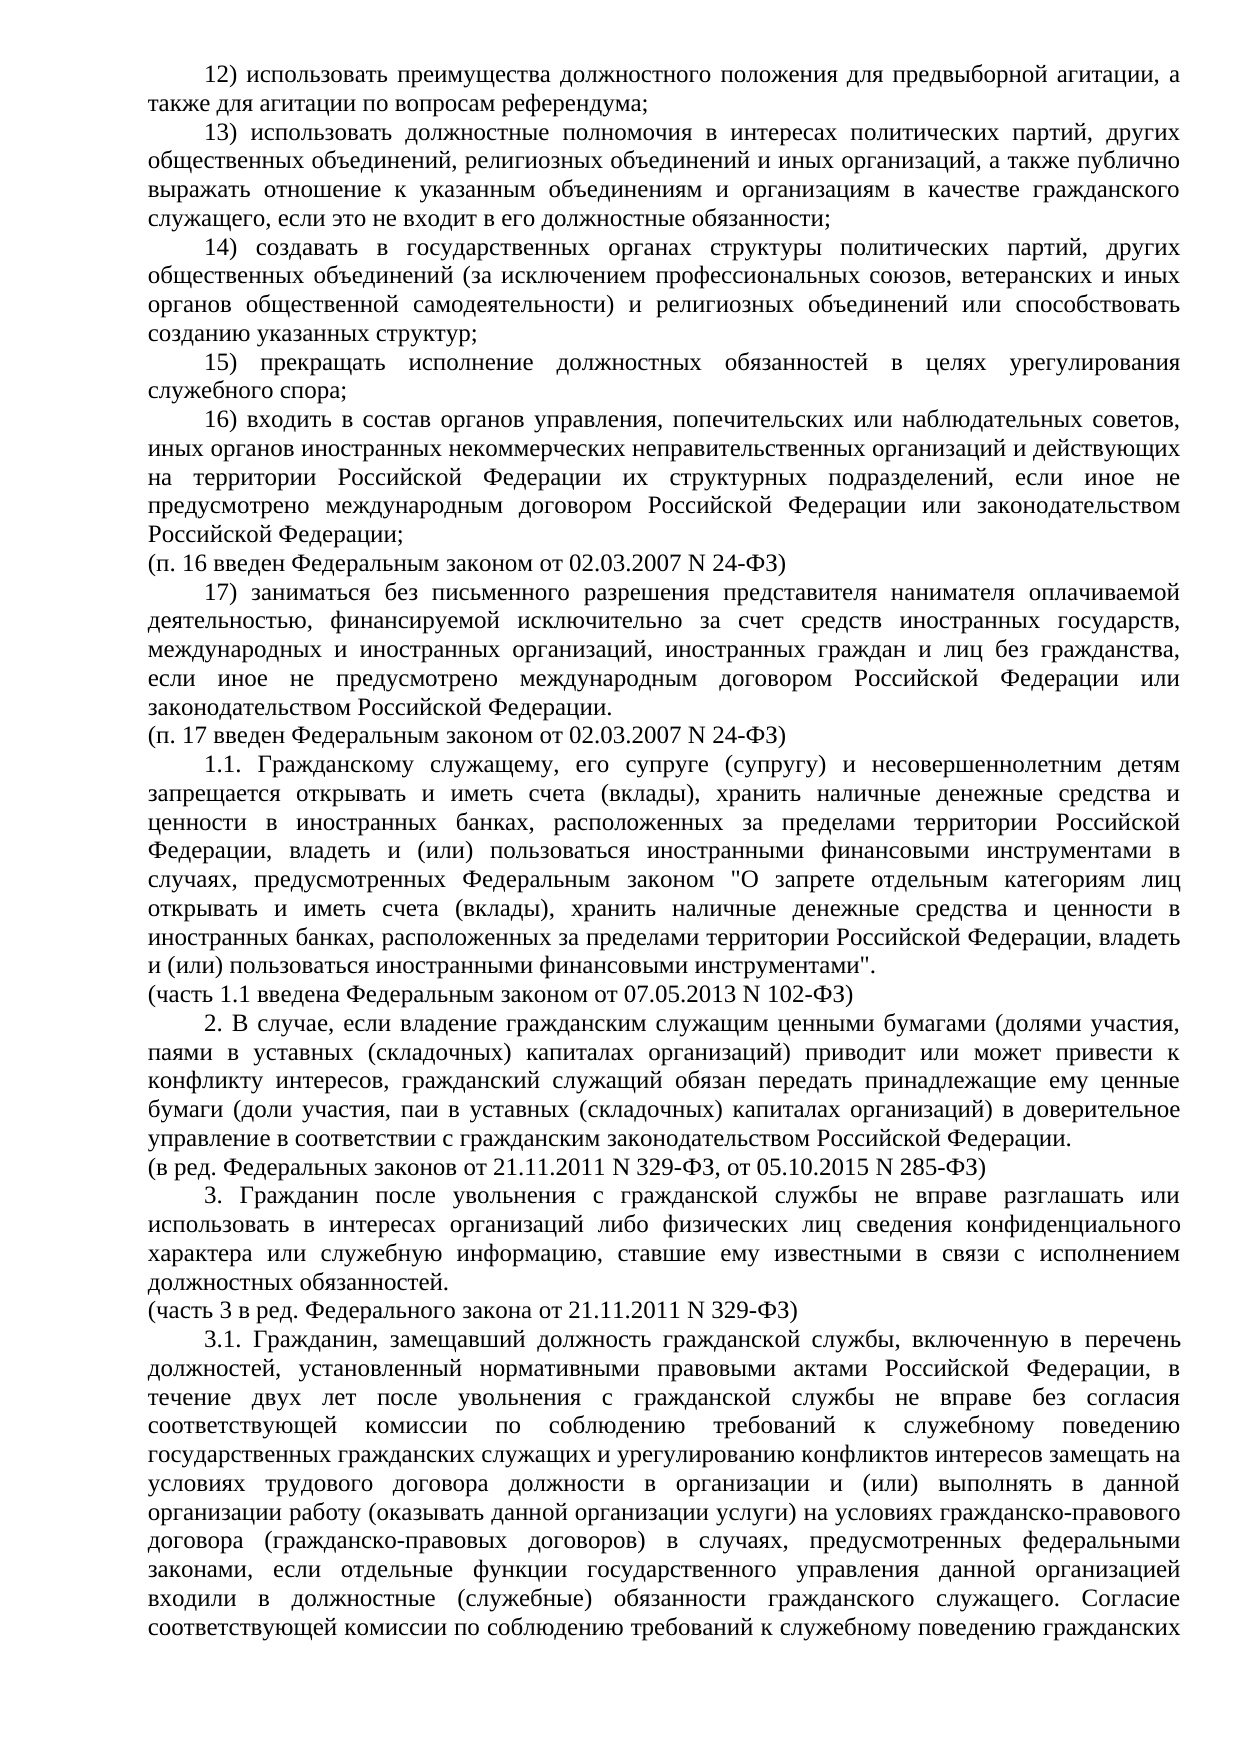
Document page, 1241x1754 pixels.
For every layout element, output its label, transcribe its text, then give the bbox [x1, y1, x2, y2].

text 2. В случае, если владение гражданским служащим ценными бумагами (долями участия, паями в уставных (складочных) капиталах организаций) приводит или может привести к конфликту интересов, гражданский служащий обязан передать принадлежащие ему ценные бумаги (доли участия, паи в уставных (складочных) капиталах организаций) в доверительное управление в соответствии с гражданским законодательством Российской Федерации. [148, 1008, 1181, 1152]
text 1.1. Гражданскому служащему, его супруге (супругу) и несовершеннолетним детям запрещается открывать и иметь счета (вклады), хранить наличные денежные средства и ценности в иностранных банках, расположенных за пределами территории Российской Федерации, владеть и (или) пользоваться иностранными финансовыми инструментами в случаях, предусмотренных Федеральным законом "О запрете отдельным категориям лиц открывать и иметь счета (вклады), хранить наличные денежные средства и ценности в иностранных банках, расположенных за пределами территории Российской Федерации, владеть и (или) пользоваться иностранными финансовыми инструментами". [148, 749, 1181, 979]
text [148, 1324, 1181, 1640]
text 16) входить в состав органов управления, попечительских или наблюдательных советов, иных органов иностранных некоммерческих неправительственных организаций и действующих на территории Российской Федерации их структурных подразделений, если иное не предусмотрено международным договором Российской Федерации или законодательством Российской Федерации; [148, 404, 1181, 548]
text 15) прекращать исполнение должностных обязанностей в целях урегулирования служебного спора; [148, 347, 1181, 404]
text (часть 1.1 введена Федеральным законом от 07.05.2013 N 102-ФЗ) [148, 979, 1181, 1008]
text (п. 17 введен Федеральным законом от 02.03.2007 N 24-ФЗ) [148, 720, 1181, 749]
text 13) использовать должностные полномочия в интересах политических партий, других общественных объединений, религиозных объединений и иных организаций, а также публично выражать отношение к указанным объединениям и организациям в качестве гражданского служащего, если это не входит в его должностные обязанности; [148, 117, 1181, 232]
text (часть 3 в ред. Федерального закона от 21.11.2011 N 329-ФЗ) [148, 1295, 1181, 1324]
text 3. Гражданин после увольнения с гражданской службы не вправе разглашать или использовать в интересах организаций либо физических лиц сведения конфиденциального характера или служебную информацию, ставшие ему известными в связи с исполнением должностных обязанностей. [148, 1180, 1181, 1295]
text (п. 16 введен Федеральным законом от 02.03.2007 N 24-ФЗ) [148, 548, 1181, 577]
text 14) создавать в государственных органах структуры политических партий, других общественных объединений (за исключением профессиональных союзов, ветеранских и иных органов общественной самодеятельности) и религиозных объединений или способствовать созданию указанных структур; [148, 232, 1181, 347]
text 17) заниматься без письменного разрешения представителя нанимателя оплачиваемой деятельностью, финансируемой исключительно за счет средств иностранных государств, международных и иностранных организаций, иностранных граждан и лиц без гражданства, если иное не предусмотрено международным договором Российской Федерации или законодательством Российской Федерации. [148, 577, 1181, 720]
text (в ред. Федеральных законов от 21.11.2011 N 329-ФЗ, от 05.10.2015 N 285-ФЗ) [148, 1152, 1181, 1180]
text 12) использовать преимущества должностного положения для предвыборной агитации, а также для агитации по вопросам референдума; [148, 59, 1181, 117]
